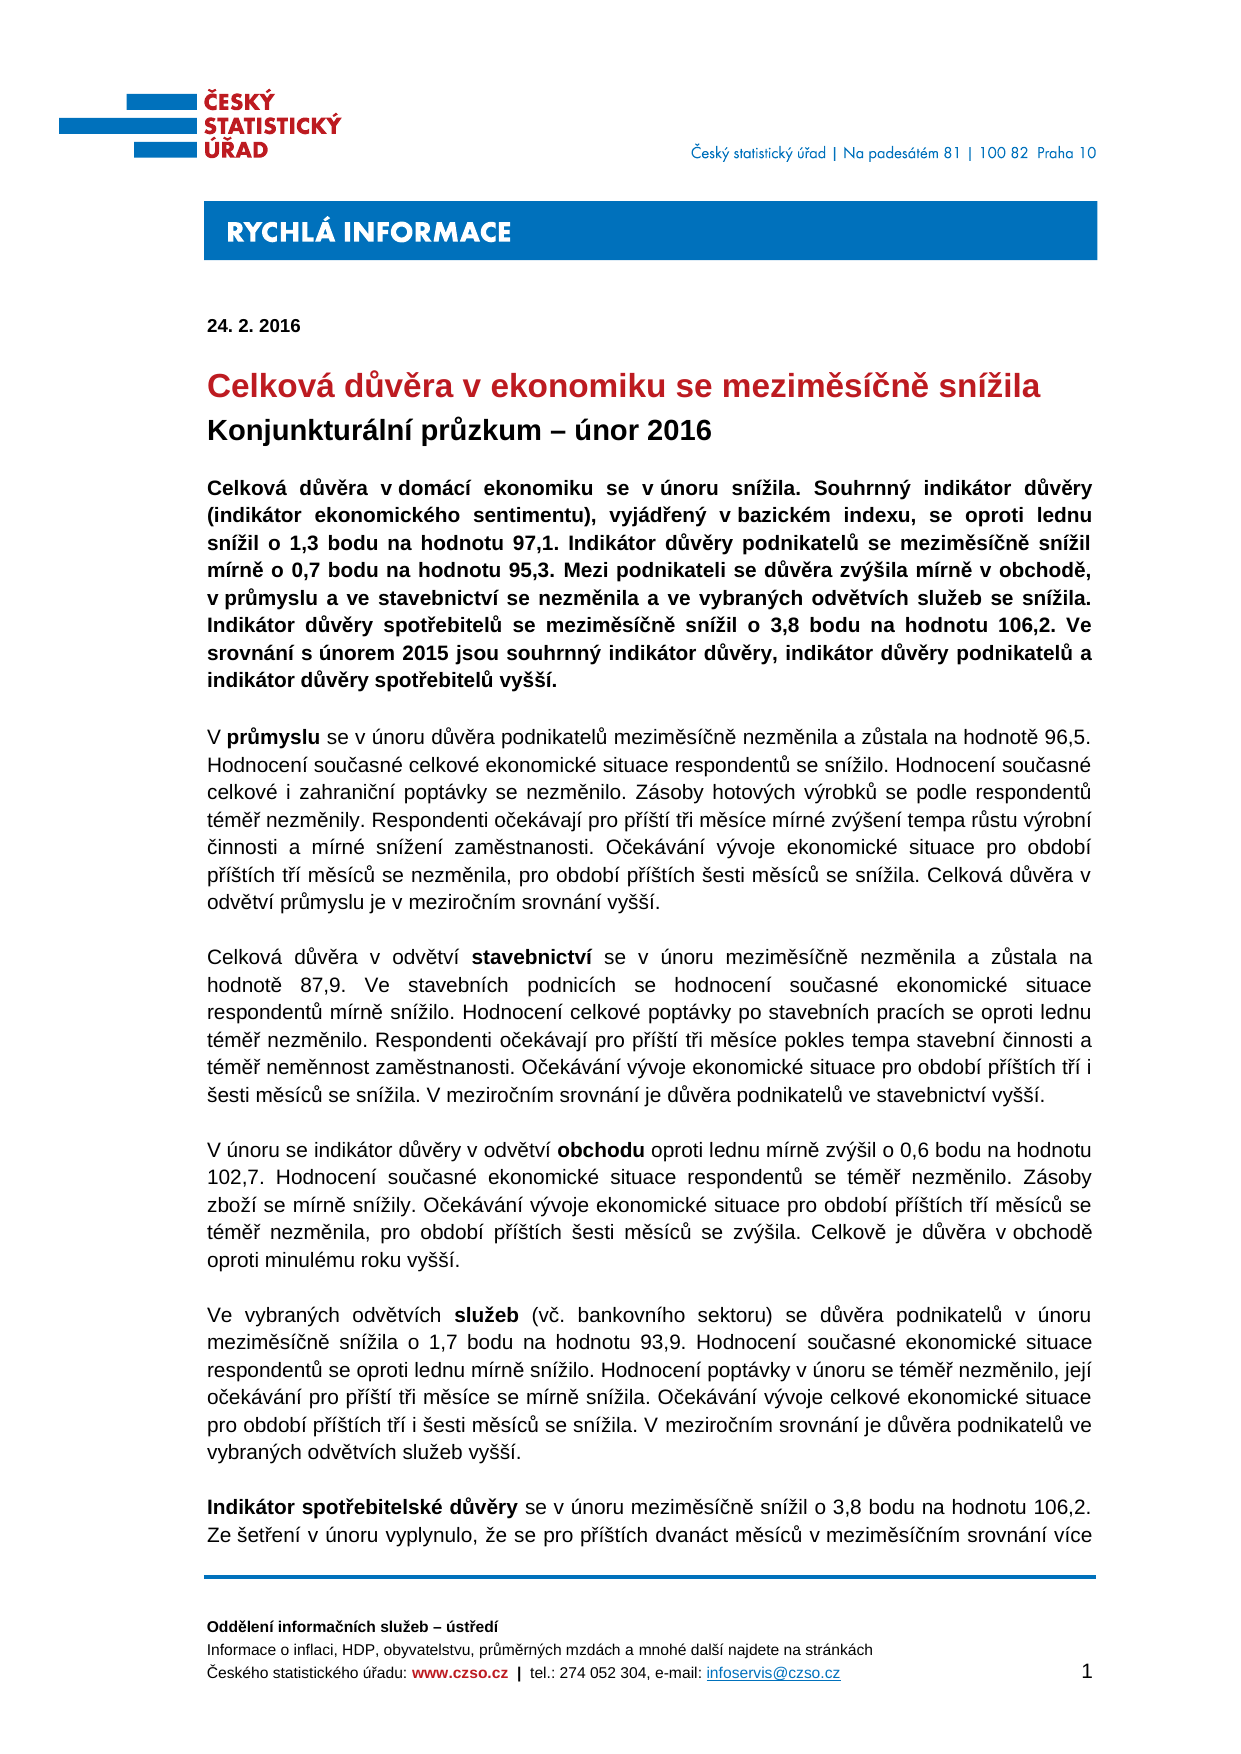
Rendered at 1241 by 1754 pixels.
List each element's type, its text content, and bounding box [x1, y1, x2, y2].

text Celková důvěra v odvětví stavebnictví se v únoru meziměsíčně nezměnila a zůstala na hodnotě 87,9. Ve stavebních podnicích se hodnocení současné ekonomické situace respondentů mírně snížilo. Hodnocení celkové poptávky po stavebních pracích se oproti lednu téměř nezměnilo. Respondenti očekávají pro příští tři měsíce pokles tempa stavební činnosti a téměř neměnnost zaměstnanosti. Očekávání vývoje ekonomické situace pro období příštích tří i šesti měsíců se snížila. V meziročním srovnání je důvěra podnikatelů ve stavebnictví vyšší. [207, 945, 1092, 1106]
text V průmyslu se v únoru důvěra podnikatelů meziměsíčně nezměnila a zůstala na hodnotě 96,5. Hodnocení současné celkové ekonomické situace respondentů se snížilo. Hodnocení současné celkové i zahraniční poptávky se nezměnilo. Zásoby hotových výrobků se podle respondentů téměř nezměnily. Respondenti očekávají pro příští tři měsíce mírné zvýšení tempa růstu výrobní činnosti a mírné snížení zaměstnanosti. Očekávání vývoje ekonomické situace pro období příštích tří měsíců se nezměnila, pro období příštích šesti měsíců se snížila. Celková důvěra v odvětví průmyslu je v meziročním srovnání vyšší. [207, 725, 1092, 914]
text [207, 1495, 1092, 1546]
text Ve vybraných odvětvích služeb (vč. bankovního sektoru) se důvěra podnikatelů v únoru meziměsíčně snížila o 1,7 bodu na hodnotu 93,9. Hodnocení současné ekonomické situace respondentů se oproti lednu mírně snížilo. Hodnocení poptávky v únoru se téměř nezměnilo, její očekávání pro příští tři měsíce se mírně snížila. Očekávání vývoje celkové ekonomické situace pro období příštích tří i šesti měsíců se snížila. V meziročním srovnání je důvěra podnikatelů ve vybraných odvětvích služeb vyšší. [207, 1302, 1092, 1464]
text 24. 2. 2016 [207, 307, 1092, 338]
text V únoru se indikátor důvěry v odvětví obchodu oproti lednu mírně zvýšil o 0,6 bodu na hodnotu 102,7. Hodnocení současné ekonomické situace respondentů se téměř nezměnilo. Zásoby zboží se mírně snížily. Očekávání vývoje ekonomické situace pro období příštích tří měsíců se téměř nezměnila, pro období příštích šesti měsíců se zvýšila. Celkově je důvěra v obchodě oproti minulému roku vyšší. [207, 1137, 1092, 1271]
title Celková důvěra v ekonomiku se meziměsíčně snížila [207, 367, 1092, 405]
text Celková důvěra v domácí ekonomiku se v únoru snížila. Souhrnný indikátor důvěry (indikátor ekonomického sentimentu), vyjádřený v bazickém indexu, se oproti lednu snížil o 1,3 bodu na hodnotu 97,1. Indikátor důvěry podnikatelů se meziměsíčně snížil mírně o 0,7 bodu na hodnotu 95,3. Mezi podnikateli se důvěra zvýšila mírně v obchodě, v průmyslu a ve stavebnictví se nezměnila a ve vybraných odvětvích služeb se snížila. Indikátor důvěry spotřebitelů se meziměsíčně snížil o 3,8 bodu na hodnotu 106,2. Ve srovnání s únorem 2015 jsou souhrnný indikátor důvěry, indikátor důvěry podnikatelů a indikátor důvěry spotřebitelů vyšší. [207, 476, 1092, 692]
text Konjunkturální průzkum – únor 2016 [207, 413, 1092, 447]
